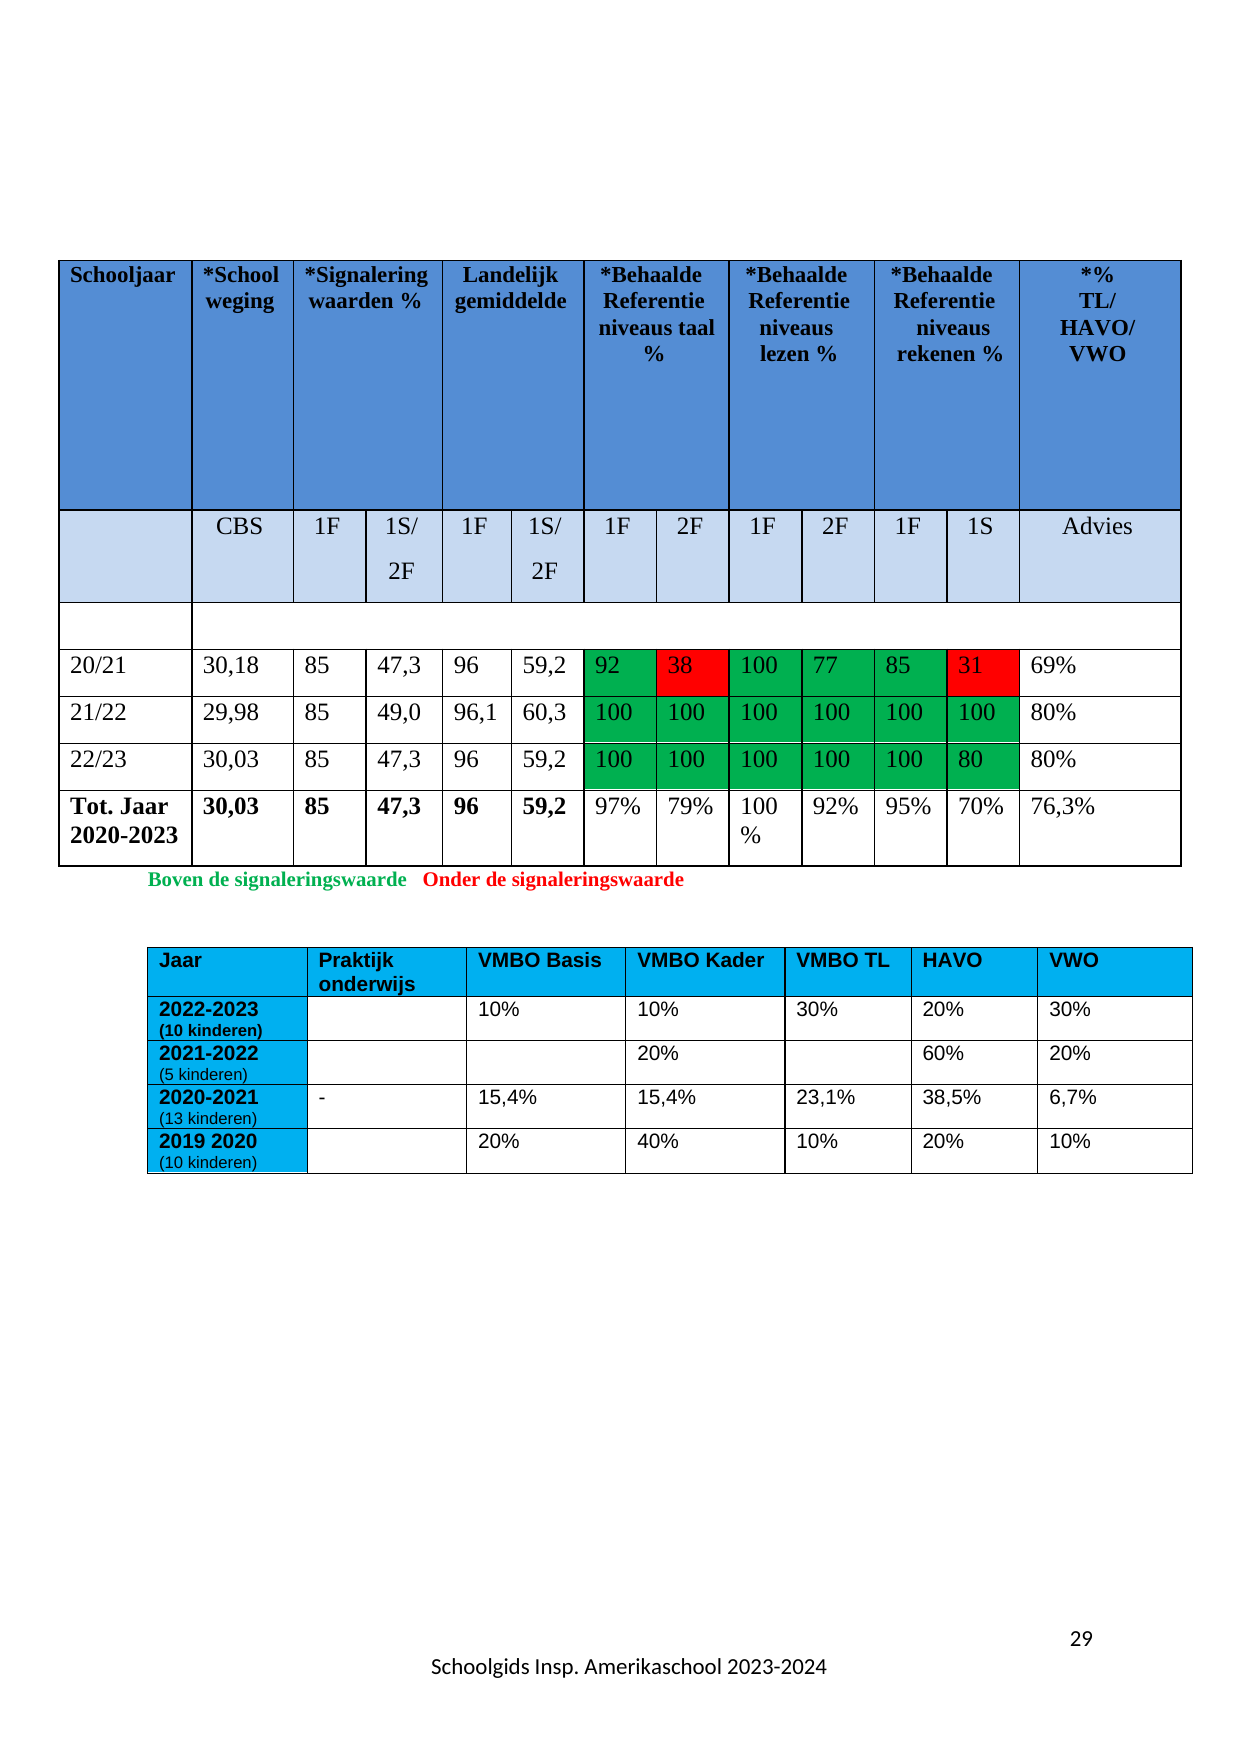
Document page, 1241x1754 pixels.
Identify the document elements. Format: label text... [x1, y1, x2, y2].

table_cell 85 [294, 697, 365, 742]
table_cell 2F [803, 511, 874, 602]
table_cell 22/23 [60, 744, 191, 789]
table_cell 1S/ 2F [512, 511, 583, 602]
table_header *Behaalde Referentie niveaus lezen % [730, 261, 874, 509]
table_header *Signalering waarden % [294, 261, 442, 509]
table_cell 76,3% [1020, 791, 1180, 865]
table_cell 100% [730, 791, 801, 865]
table_cell Advies [1020, 511, 1180, 602]
table_cell 40% [626, 1129, 784, 1172]
table_cell 1F [294, 511, 365, 602]
table_cell 96 [443, 744, 511, 789]
table_cell 80 [948, 744, 1019, 789]
table_header Jaar [148, 948, 307, 996]
table_cell 100 [730, 650, 801, 696]
table_cell 85 [294, 650, 365, 696]
table_cell 47,3 [367, 744, 442, 789]
table_cell 80% [1020, 697, 1180, 742]
table_cell 20% [1038, 1041, 1192, 1084]
table_header *Behaalde Referentie niveaus taal % [585, 261, 728, 509]
table_cell 47,3 [367, 791, 442, 865]
table_cell 80% [1020, 744, 1180, 789]
table_cell 47,3 [367, 650, 442, 696]
table_cell 77 [803, 650, 874, 696]
table_cell 100 [657, 697, 728, 742]
table_header VWO [1038, 948, 1192, 996]
table_cell 100 [875, 697, 946, 742]
table_cell 92 [585, 650, 656, 696]
table_cell 1F [875, 511, 946, 602]
table_cell [60, 603, 191, 648]
table_cell 2020-2021 (13 kinderen) [148, 1085, 307, 1128]
table_cell [308, 997, 466, 1040]
table_cell 60% [912, 1041, 1037, 1084]
table_header Schooljaar [60, 261, 191, 509]
table_cell 10% [467, 997, 625, 1040]
table_cell 10% [626, 997, 784, 1040]
table_cell 95% [875, 791, 946, 865]
table_cell 15,4% [467, 1085, 625, 1128]
table_cell 30% [786, 997, 911, 1040]
table_header Landelijk gemiddelde [443, 261, 583, 509]
table_cell 100 [585, 744, 656, 789]
table_cell 100 [948, 697, 1019, 742]
table_cell 97% [585, 791, 656, 865]
table_cell 30,18 [193, 650, 293, 696]
table_cell [308, 1041, 466, 1084]
table_header *Behaalde Referentie niveaus rekenen % [875, 261, 1019, 509]
table_cell 85 [294, 744, 365, 789]
table_cell 2019 2020 (10 kinderen) [148, 1129, 307, 1172]
table_cell 59,2 [512, 650, 583, 696]
table_cell 1F [585, 511, 656, 602]
table_cell 100 [585, 697, 656, 742]
table_cell 2F [657, 511, 728, 602]
table_cell 38 [657, 650, 728, 696]
table_cell - [308, 1085, 466, 1128]
table_cell 100 [803, 697, 874, 742]
table_cell 31 [948, 650, 1019, 696]
table_cell 96 [443, 650, 511, 696]
table_cell 29,98 [193, 697, 293, 742]
table_cell 20% [467, 1129, 625, 1172]
table_cell 69% [1020, 650, 1180, 696]
table_header Praktijk onderwijs [308, 948, 466, 996]
table_header *School weging [193, 261, 293, 509]
table_cell 10% [1038, 1129, 1192, 1172]
table_cell Tot. Jaar 2020-2023 [60, 791, 191, 865]
table_cell 100 [730, 697, 801, 742]
table_cell [60, 511, 191, 602]
table_cell 15,4% [626, 1085, 784, 1128]
table_cell 79% [657, 791, 728, 865]
table_cell 100 [657, 744, 728, 789]
table_cell 60,3 [512, 697, 583, 742]
table_cell 100 [875, 744, 946, 789]
table_header VMBO Kader [626, 948, 784, 996]
table_cell [467, 1041, 625, 1084]
table_cell [193, 603, 1180, 648]
table_cell 70% [948, 791, 1019, 865]
table_cell 96,1 [443, 697, 511, 742]
table_cell 30,03 [193, 791, 293, 865]
table_cell 96 [443, 791, 511, 865]
table_cell 6,7% [1038, 1085, 1192, 1128]
table_cell 1S [948, 511, 1019, 602]
table_header VMBO TL [786, 948, 911, 996]
table_cell 30% [1038, 997, 1192, 1040]
table_cell 59,2 [512, 744, 583, 789]
table_cell 49,0 [367, 697, 442, 742]
table_cell 100 [803, 744, 874, 789]
table_cell 10% [786, 1129, 911, 1172]
table_cell 38,5% [912, 1085, 1037, 1128]
table_cell 20/21 [60, 650, 191, 696]
table_cell 21/22 [60, 697, 191, 742]
table_cell [308, 1129, 466, 1172]
table_cell 1F [730, 511, 801, 602]
table_header *% TL/ HAVO/ VWO [1020, 261, 1180, 509]
table_cell CBS [193, 511, 293, 602]
table_cell 1F [443, 511, 511, 602]
table_cell 100 [730, 744, 801, 789]
table_cell 85 [294, 791, 365, 865]
table_cell 85 [875, 650, 946, 696]
table_cell 30,03 [193, 744, 293, 789]
table_header HAVO [912, 948, 1037, 996]
table_cell 1S/ 2F [367, 511, 442, 602]
table_cell [786, 1041, 911, 1084]
table_cell 59,2 [512, 791, 583, 865]
table_cell 20% [912, 1129, 1037, 1172]
table_cell 2021-2022 (5 kinderen) [148, 1041, 307, 1084]
table_cell 92% [803, 791, 874, 865]
table_cell 23,1% [786, 1085, 911, 1128]
table_header VMBO Basis [467, 948, 625, 996]
table_cell 20% [626, 1041, 784, 1084]
table_cell 20% [912, 997, 1037, 1040]
table_cell 2022-2023 (10 kinderen) [148, 997, 307, 1040]
text Boven de signaleringswaarde Onder de signaleringswaarde [148, 867, 1093, 891]
